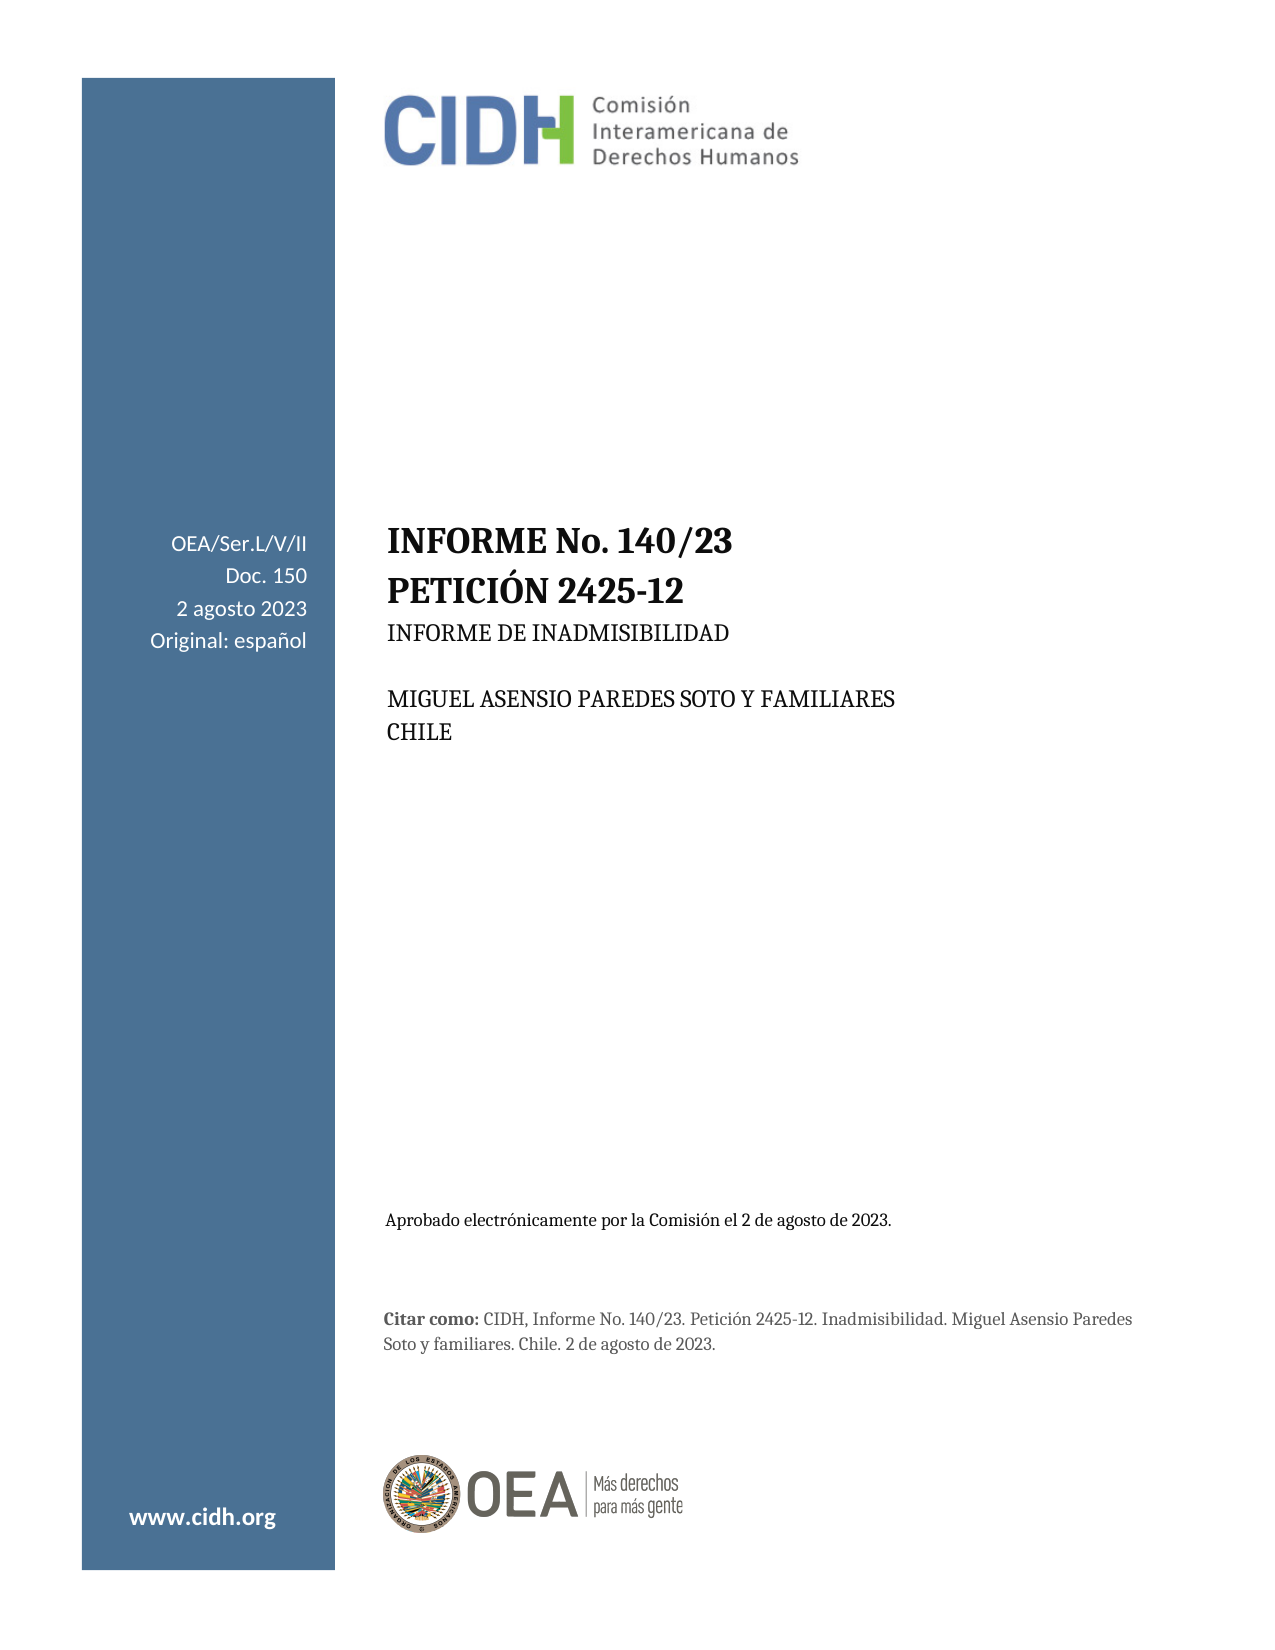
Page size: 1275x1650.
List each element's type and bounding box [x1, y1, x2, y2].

picture [383, 1455, 683, 1533]
picture [375, 87, 810, 172]
